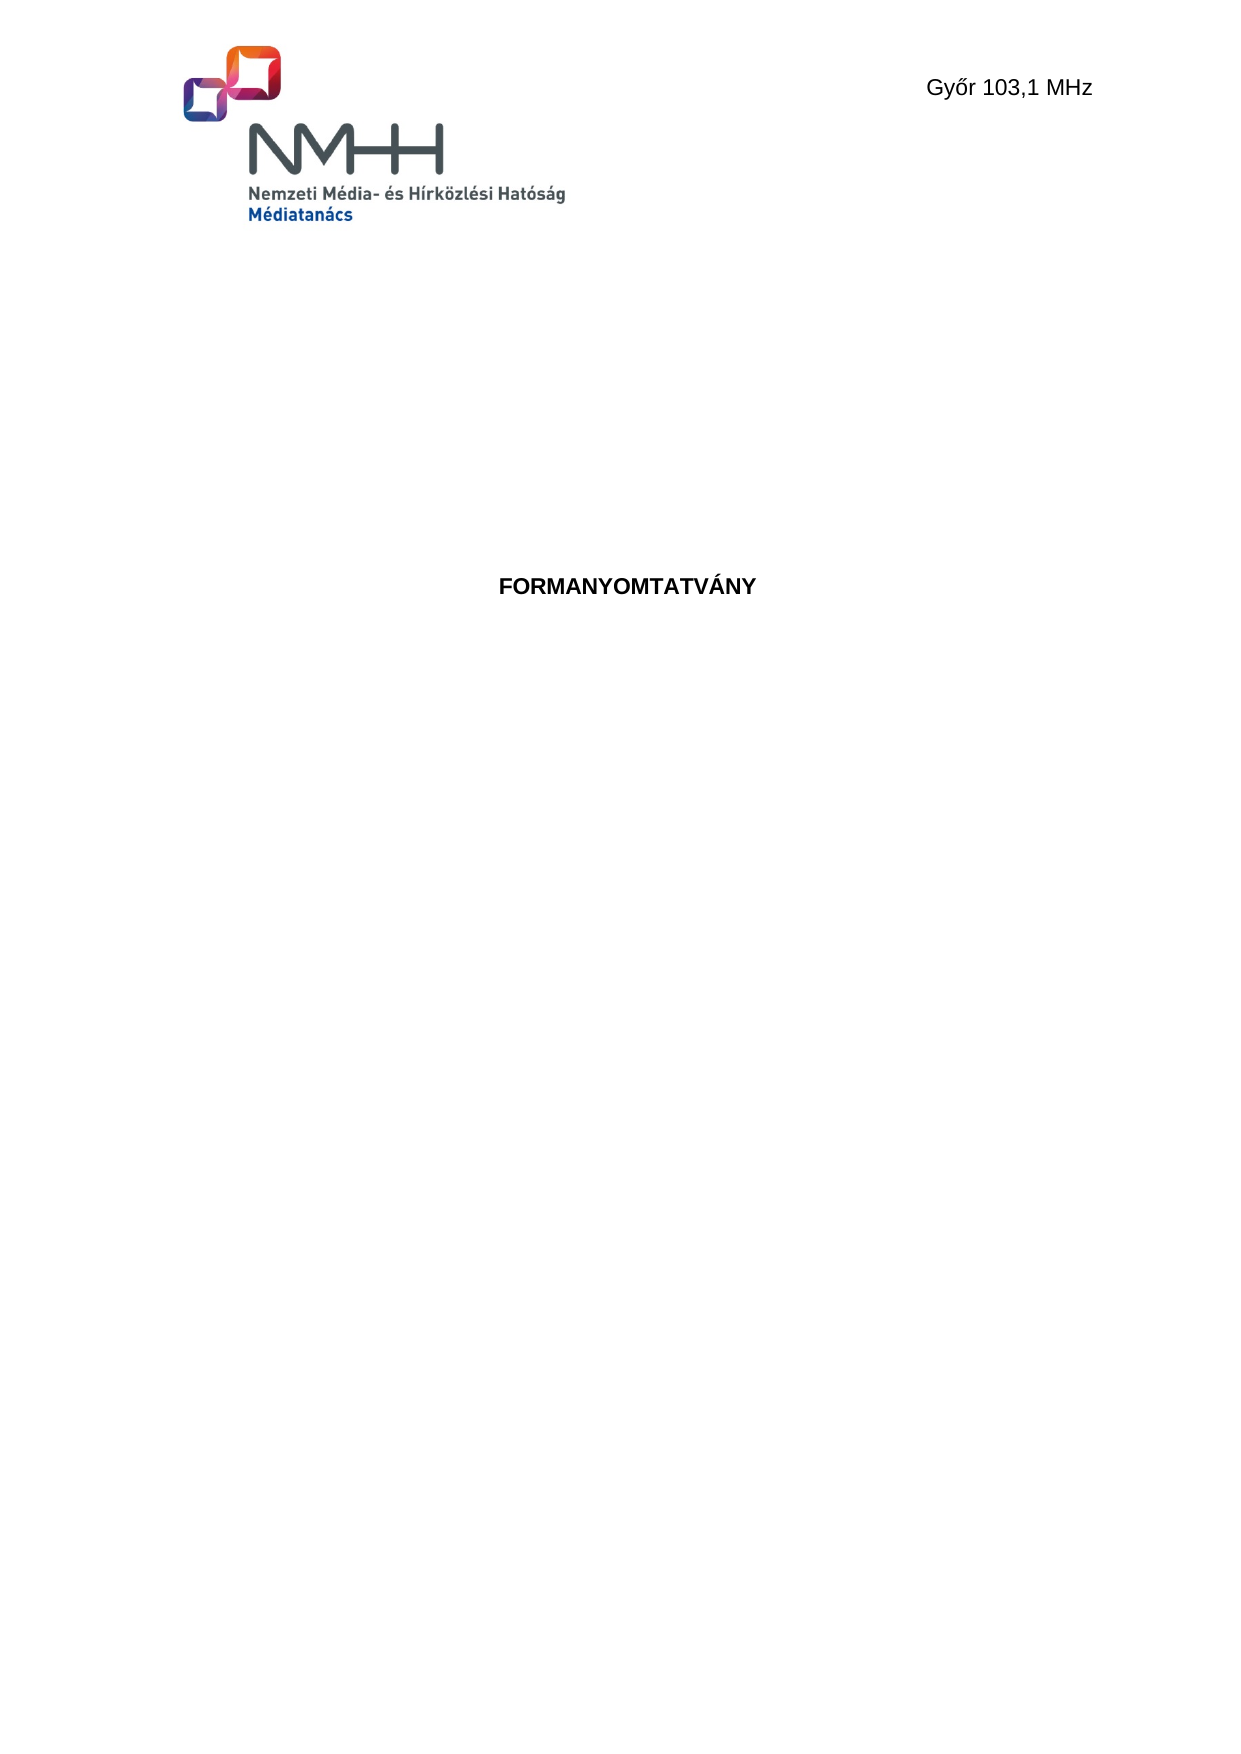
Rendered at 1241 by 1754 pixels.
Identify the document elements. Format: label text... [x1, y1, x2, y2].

picture [174, 41, 573, 231]
text FORMANYOMTATVÁNY [148, 573, 1107, 599]
